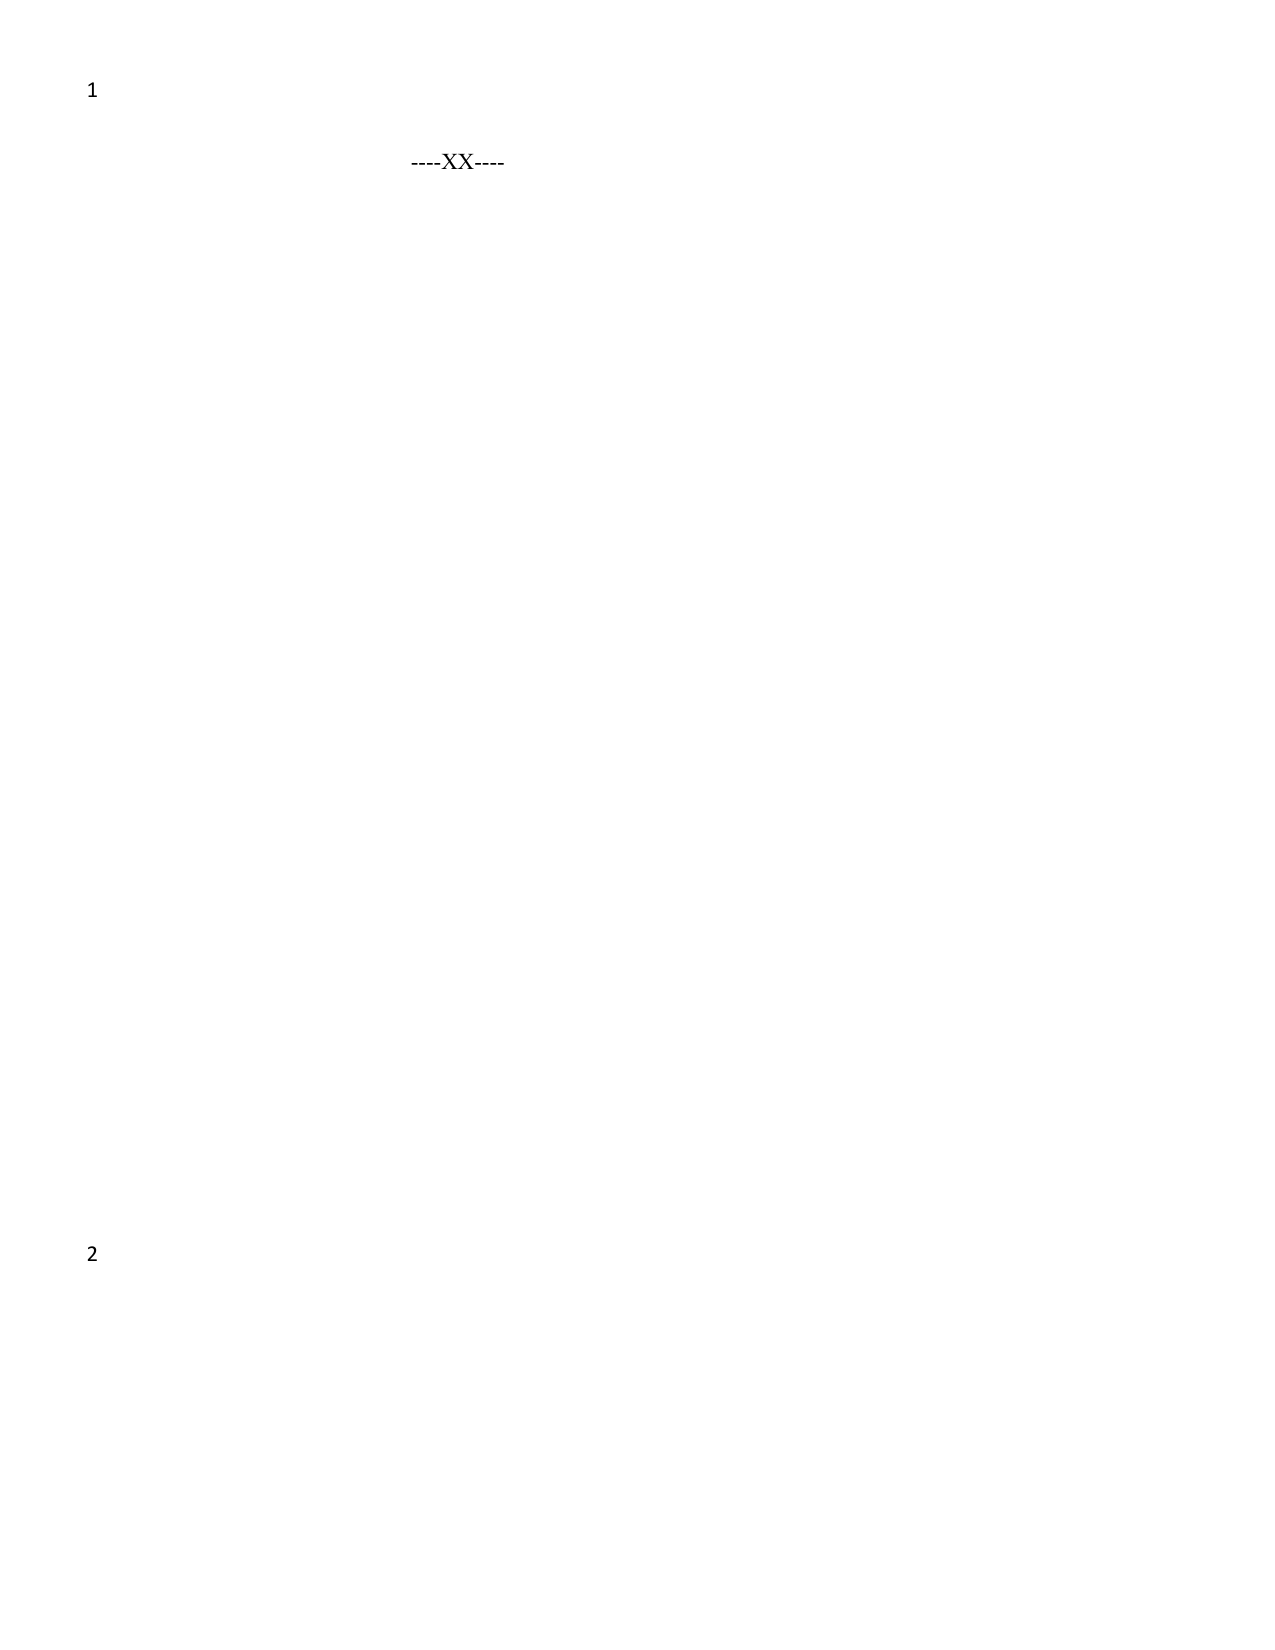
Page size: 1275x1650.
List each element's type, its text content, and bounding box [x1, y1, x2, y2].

text ----XX---- [127, 148, 787, 174]
